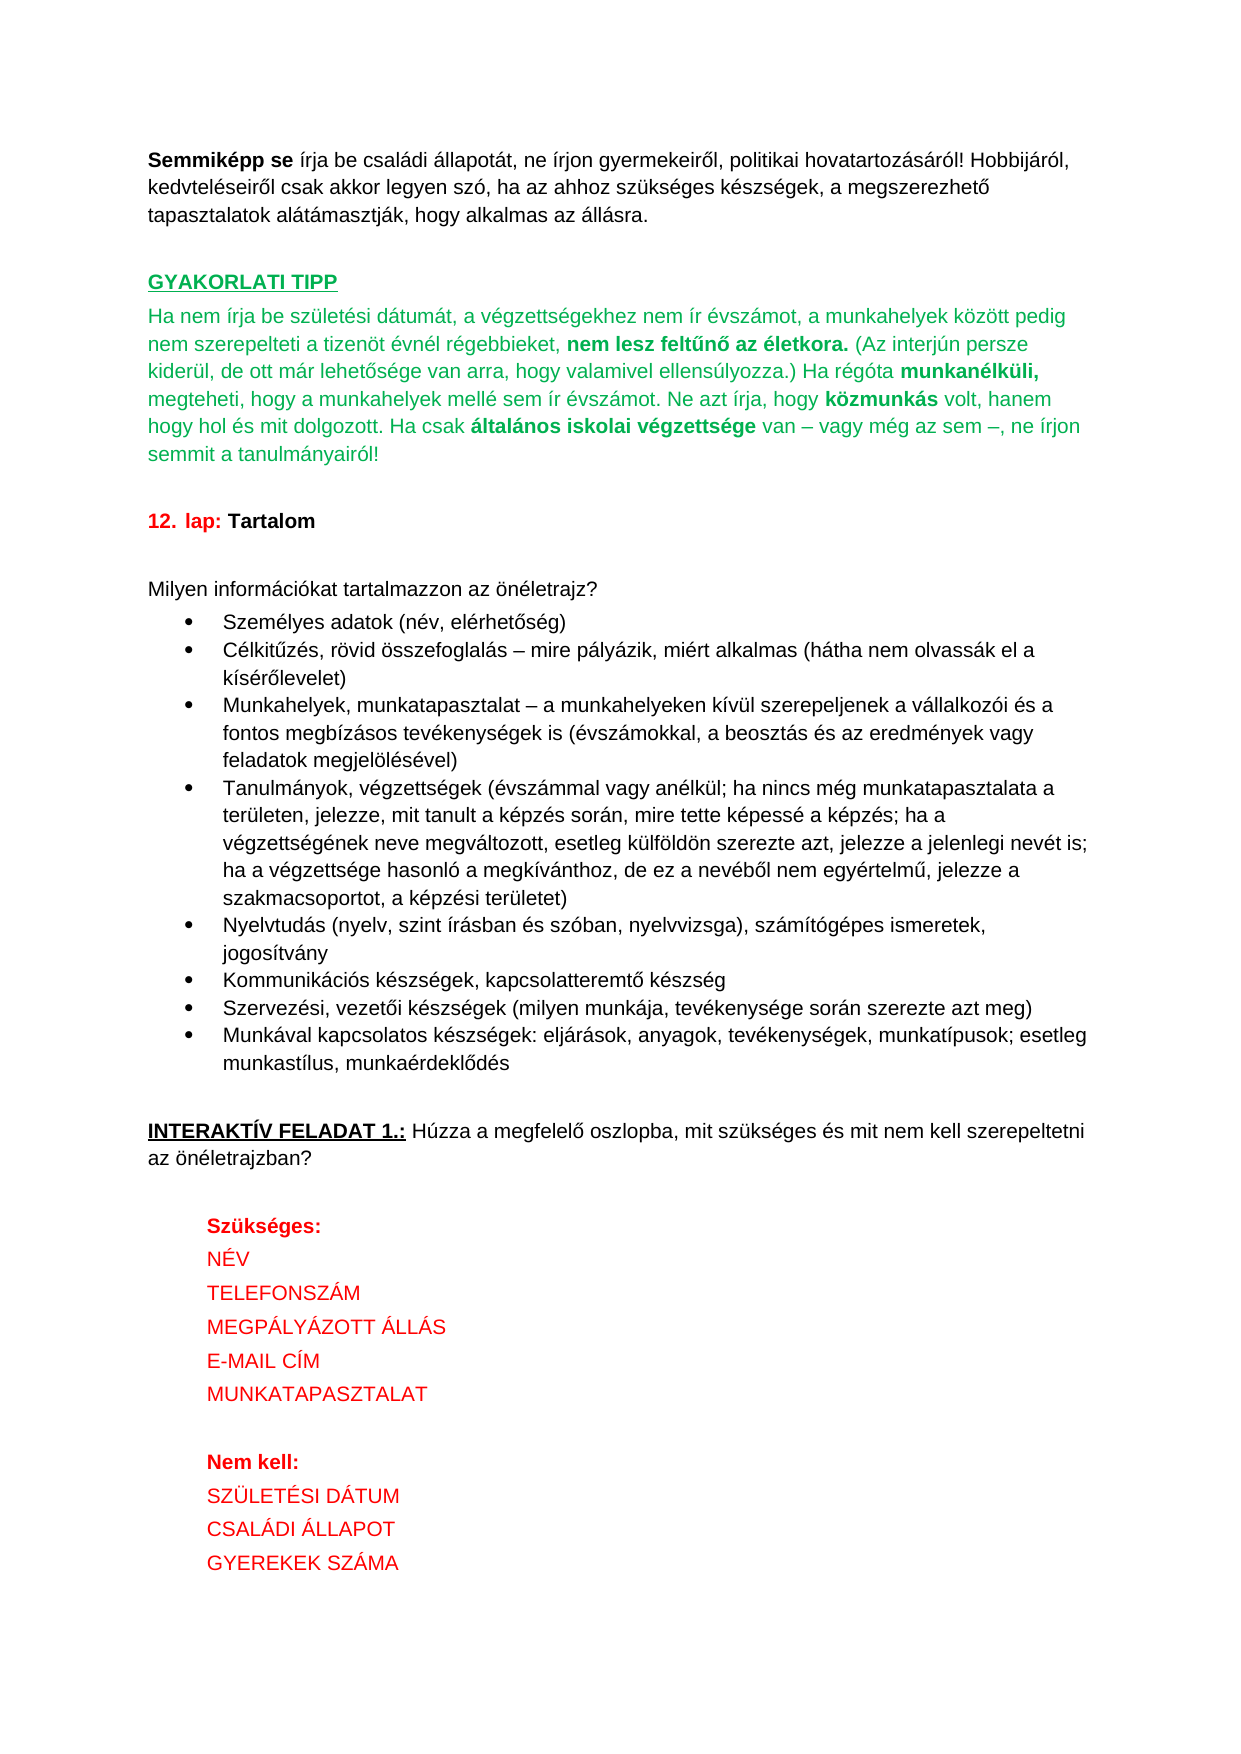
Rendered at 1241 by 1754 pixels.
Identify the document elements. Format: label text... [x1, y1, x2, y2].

text TELEFONSZÁM [207, 1281, 1093, 1305]
text Milyen információkat tartalmazzon az önéletrajz? [148, 576, 1093, 600]
list Szervezési, vezetői készségek (milyen munkája, tevékenysége során szerezte azt meg) [185, 996, 1093, 1020]
text Ha nem írja be születési dátumát, a végzettségekhez nem ír évszámot, a munkahelyek között pedig nem szerepelteti a tizenöt évnél régebbieket, nem lesz feltűnő az életkora. (Az interjún persze kiderül, de ott már lehetősége van arra, hogy valamivel ellensúlyozza.) Ha régóta munkanélküli, megteheti, hogy a munkahelyek mellé sem ír évszámot. Ne azt írja, hogy közmunkás volt, hanem hogy hol és mit dolgozott. Ha csak általános iskolai végzettsége van – vagy még az sem –, ne írjon semmit a tanulmányairól! [148, 304, 1093, 465]
list lap: Tartalom [148, 509, 1093, 533]
list Munkahelyek, munkatapasztalat – a munkahelyeken kívül szerepeljenek a vállalkozói és a fontos megbízásos tevékenységek is (évszámokkal, a beosztás és az eredmények vagy feladatok megjelölésével) [185, 693, 1093, 772]
list Tanulmányok, végzettségek (évszámmal vagy anélkül; ha nincs még munkatapasztalata a területen, jelezze, mit tanult a képzés során, mire tette képessé a képzés; ha a végzettségének neve megváltozott, esetleg külföldön szerezte azt, jelezze a jelenlegi nevét is; ha a végzettsége hasonló a megkívánthoz, de ez a nevéből nem egyértelmű, jelezze a szakmacsoportot, a képzési területet) [185, 775, 1093, 909]
text MUNKATAPASZTALAT [207, 1382, 1093, 1406]
text NÉV [207, 1247, 1093, 1271]
text CSALÁDI ÁLLAPOT [207, 1517, 1093, 1541]
text Nem kell: [207, 1450, 1093, 1474]
list Kommunikációs készségek, kapcsolatteremtő készség [185, 968, 1093, 992]
list Munkával kapcsolatos készségek: eljárások, anyagok, tevékenységek, munkatípusok; esetleg munkastílus, munkaérdeklődés [185, 1023, 1093, 1075]
text INTERAKTÍV FELADAT 1.: Húzza a megfelelő oszlopba, mit szükséges és mit nem kell szerepeltetni az önéletrajzban? [148, 1118, 1093, 1170]
text MEGPÁLYÁZOTT ÁLLÁS [207, 1315, 1093, 1339]
text GYEREKEK SZÁMA [207, 1551, 1093, 1575]
text GYAKORLATI TIPP [148, 270, 1093, 294]
text E-MAIL CÍM [207, 1348, 1093, 1372]
text SZÜLETÉSI DÁTUM [207, 1483, 1093, 1507]
text Szükséges: [207, 1213, 1093, 1237]
list Személyes adatok (név, elérhetőség) [185, 610, 1093, 634]
list Célkitűzés, rövid összefoglalás – mire pályázik, miért alkalmas (hátha nem olvassák el a kísérőlevelet) [185, 638, 1093, 689]
text Semmiképp se írja be családi állapotát, ne írjon gyermekeiről, politikai hovatartozásáról! Hobbijáról, kedvteléseiről csak akkor legyen szó, ha az ahhoz szükséges készségek, a megszerezhető tapasztalatok alátámasztják, hogy alkalmas az állásra. [148, 148, 1093, 227]
list Nyelvtudás (nyelv, szint írásban és szóban, nyelvvizsga), számítógépes ismeretek, jogosítvány [185, 913, 1093, 964]
